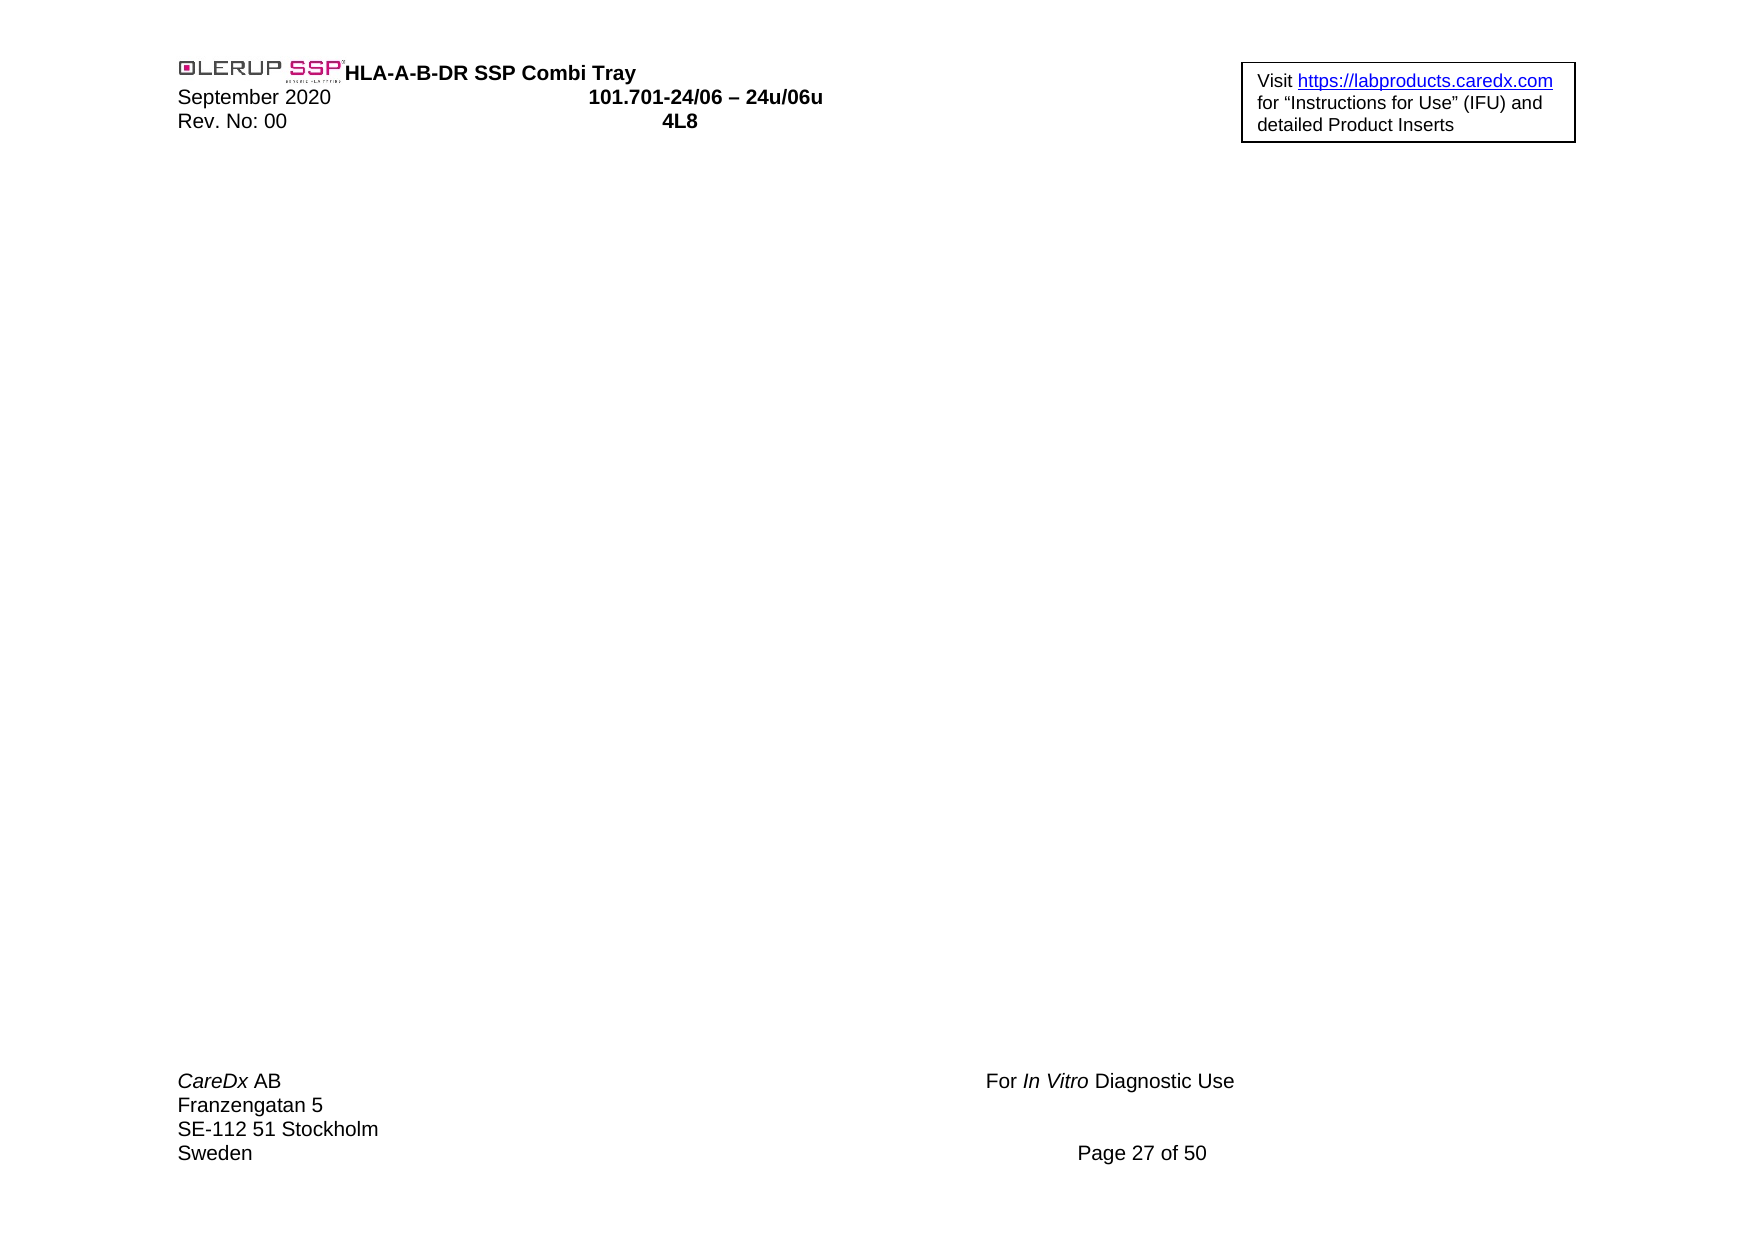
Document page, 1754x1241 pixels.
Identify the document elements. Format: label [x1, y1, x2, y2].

picture [157, 56, 366, 85]
